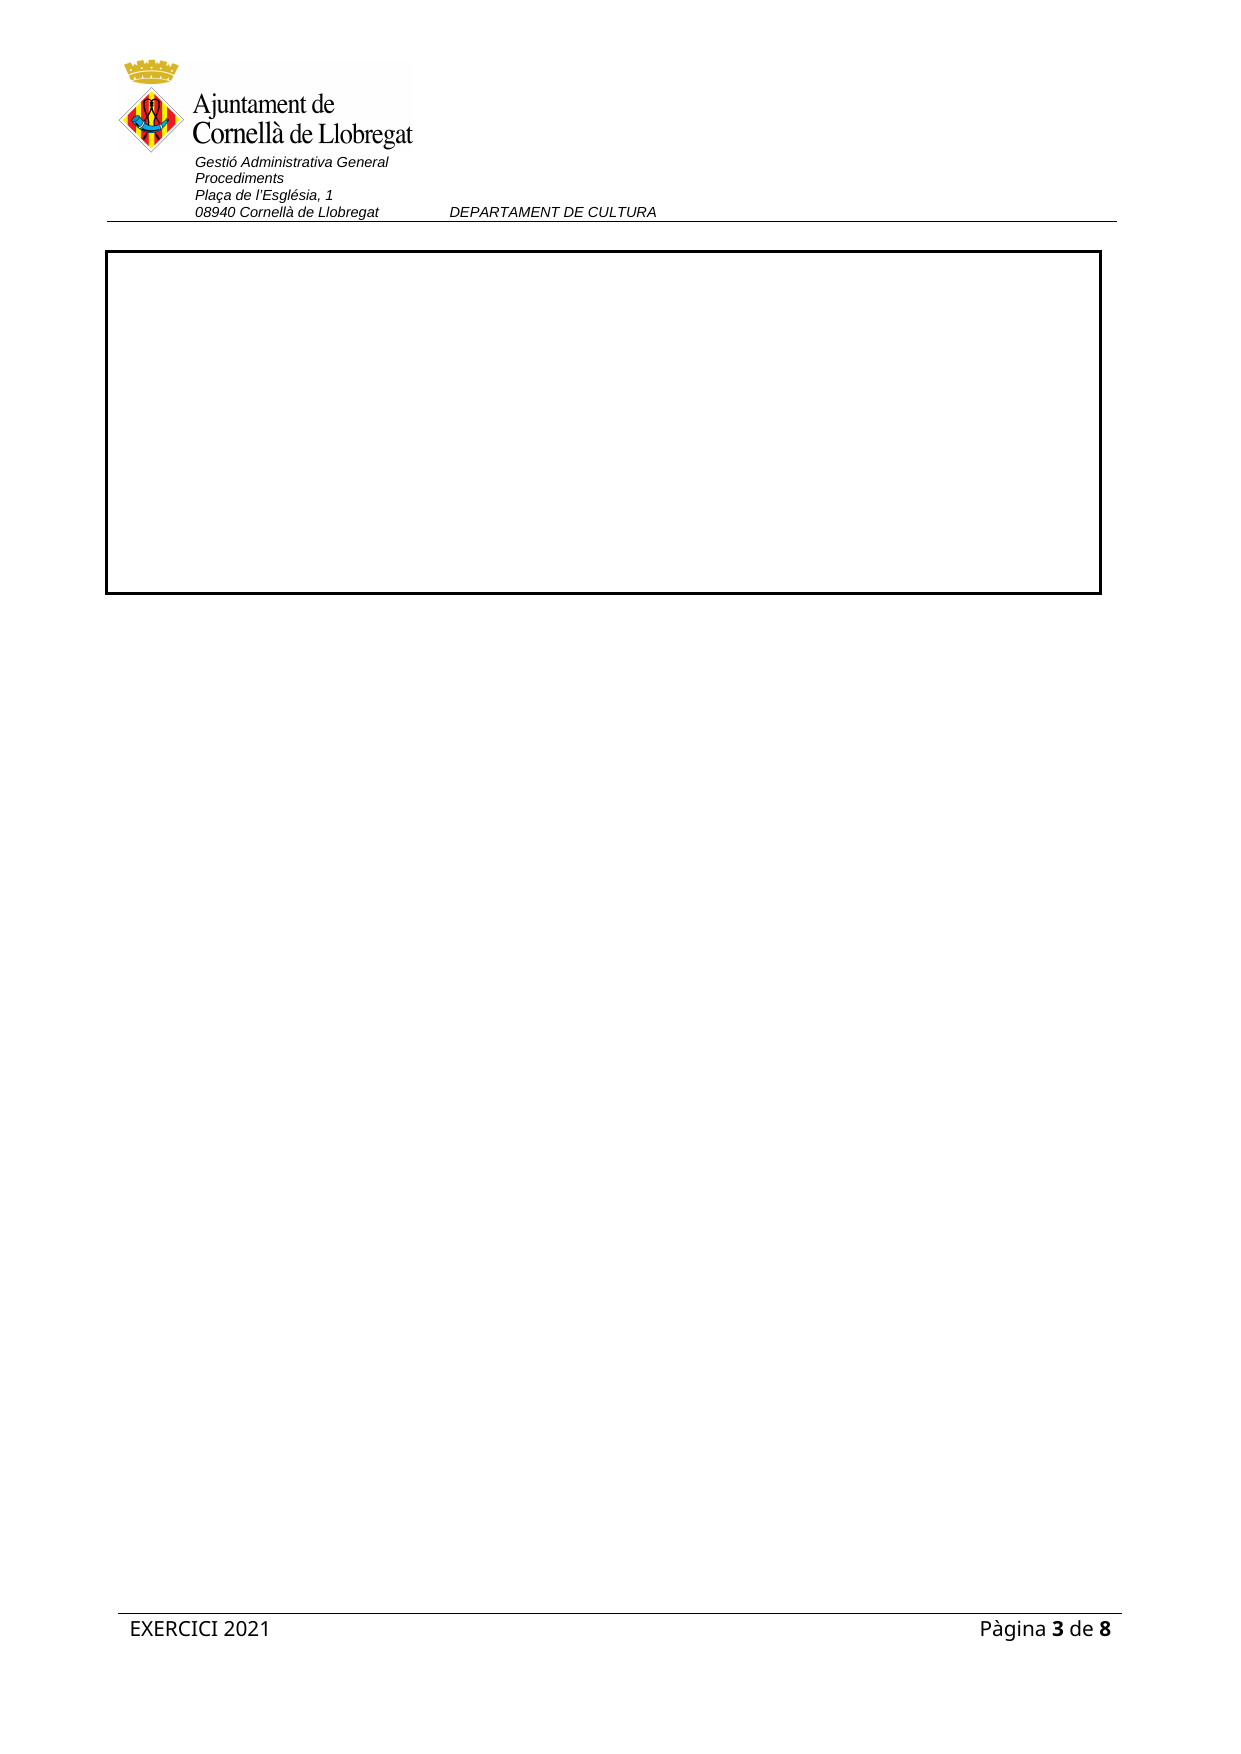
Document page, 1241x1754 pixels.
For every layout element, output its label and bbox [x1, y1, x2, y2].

table_header [108, 253, 1099, 592]
picture [118, 59, 414, 154]
